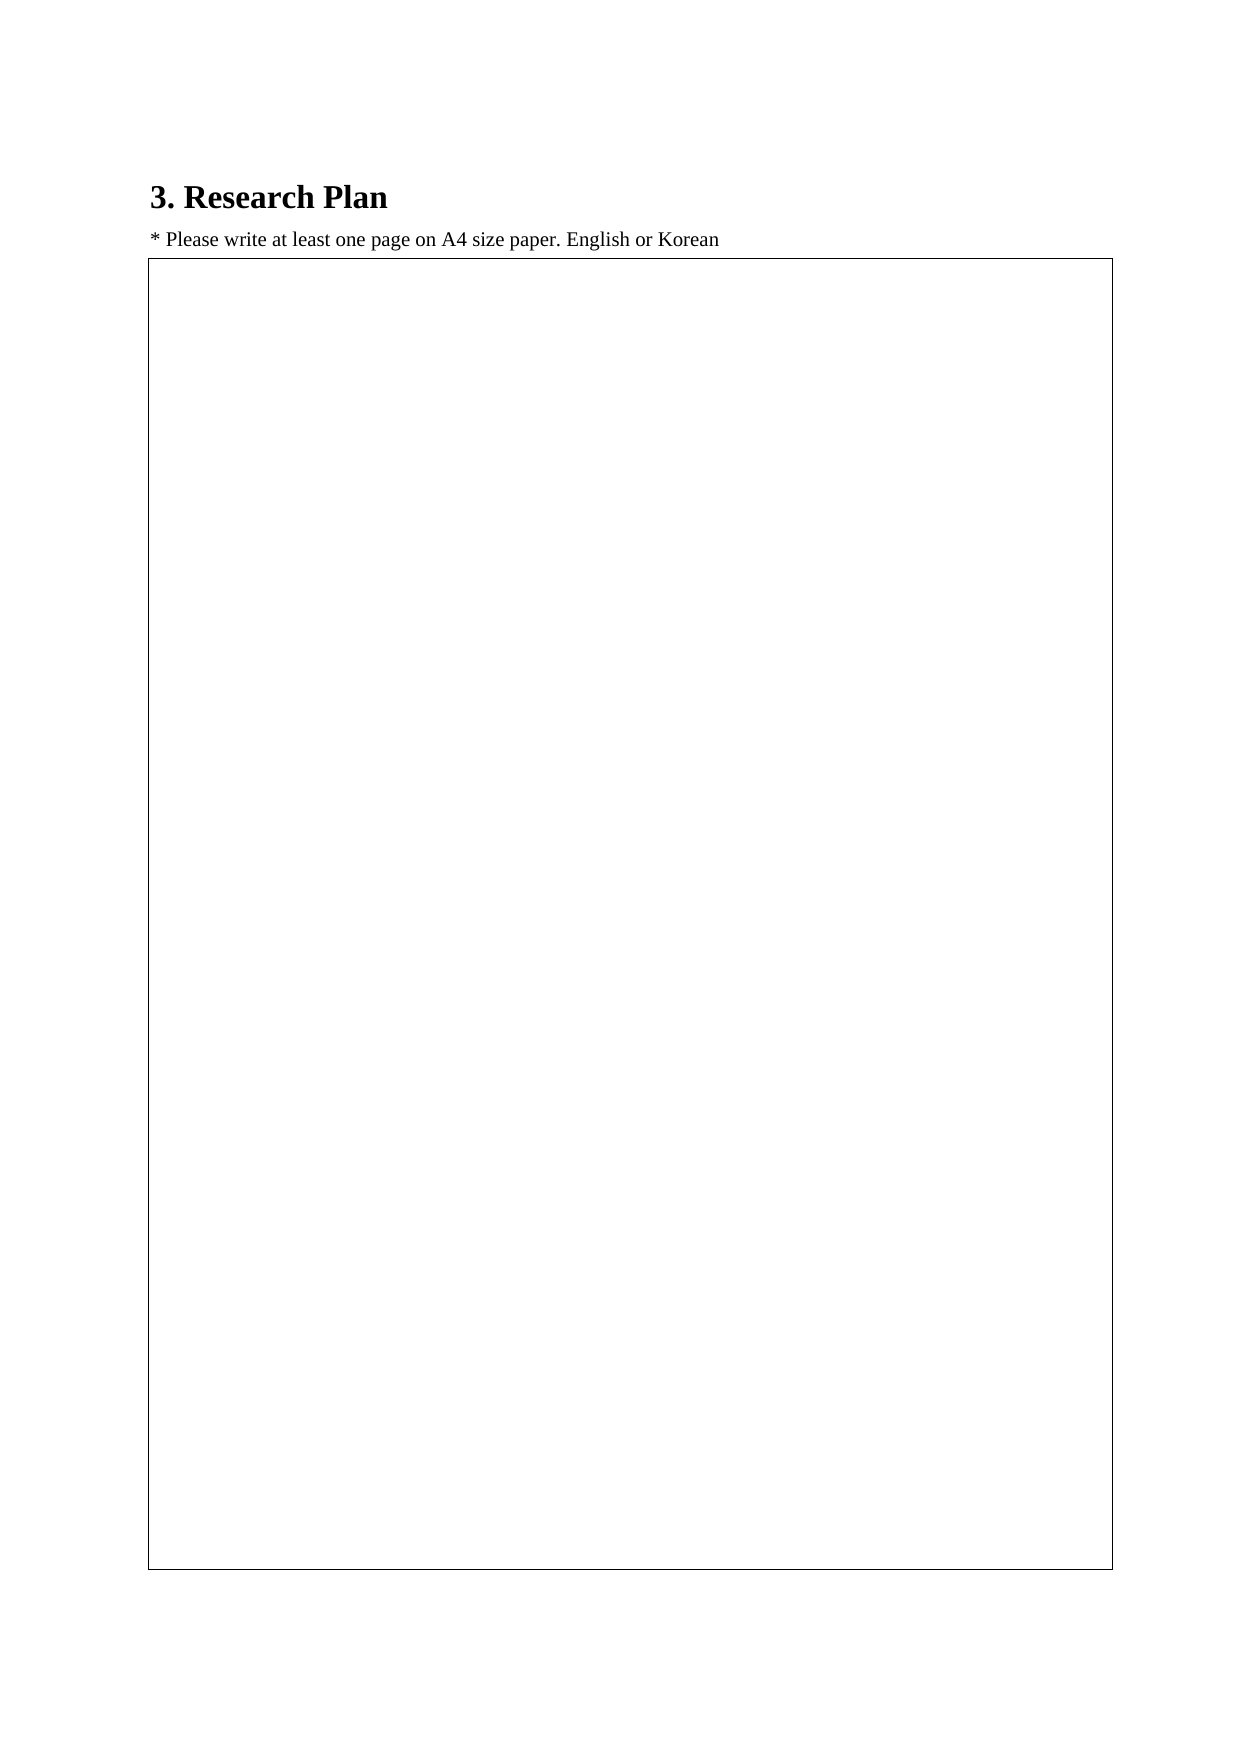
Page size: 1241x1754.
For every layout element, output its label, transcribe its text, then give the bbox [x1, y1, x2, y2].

text 3. Research Plan [150, 177, 1093, 216]
text * Please write at least one page on A4 size paper. English or Korean [150, 227, 1093, 251]
table_header [149, 259, 1112, 1569]
